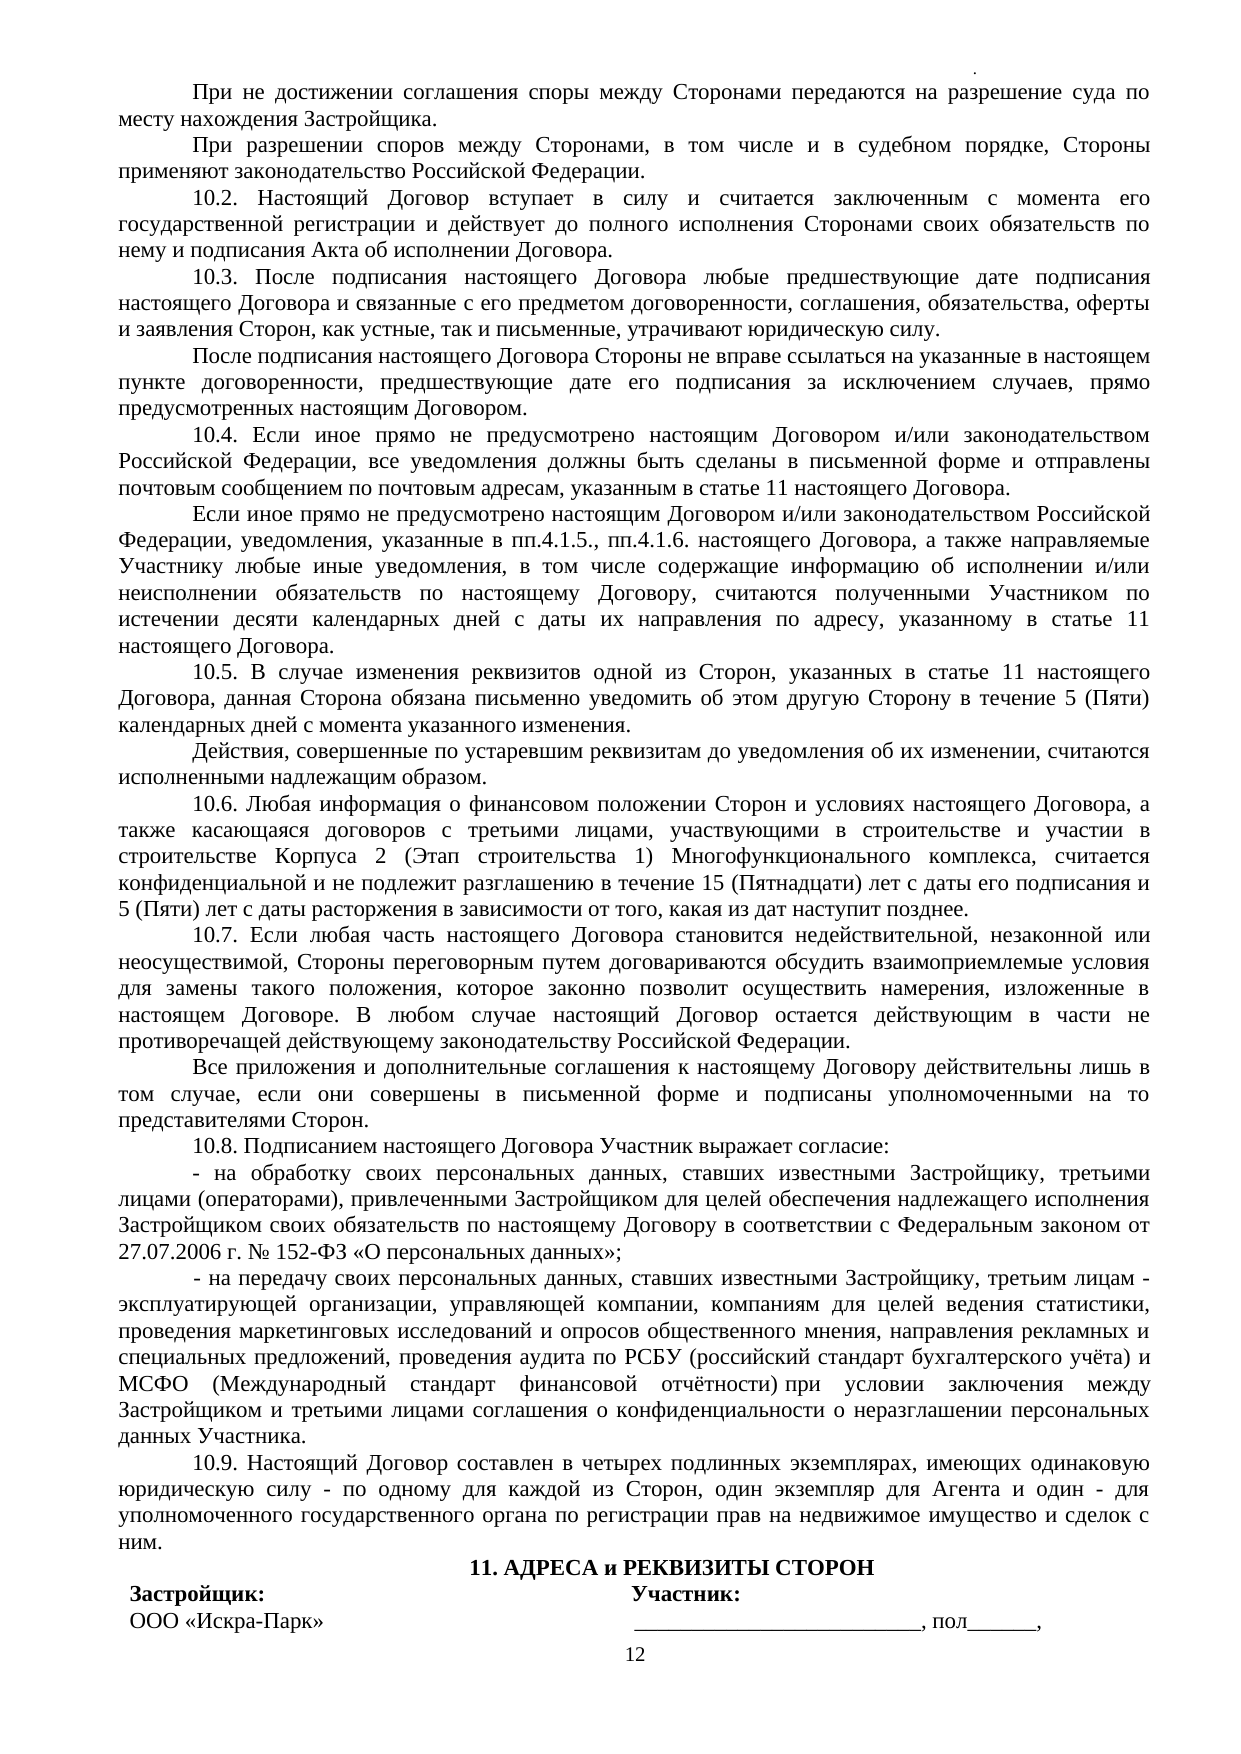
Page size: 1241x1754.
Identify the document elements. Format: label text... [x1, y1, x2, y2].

text 10.8. Подписанием настоящего Договора Участник выражает согласие: [118, 1132, 1152, 1159]
text Действия, совершенные по устаревшим реквизитам до уведомления об их изменении, считаются исполненными надлежащим образом. [118, 737, 1152, 790]
text 10.7. Если любая часть настоящего Договора становится недействительной, незаконной или неосуществимой, Стороны переговорным путем договариваются обсудить взаимоприемлемые условия для замены такого положения, которое законно позволит осуществить намерения, изложенные в настоящем Договоре. В любом случае настоящий Договор остается действующим в части не противоречащей действующему законодательству Российской Федерации. [118, 922, 1152, 1053]
text 10.3. После подписания настоящего Договора любые предшествующие дате подписания настоящего Договора и связанные с его предметом договоренности, соглашения, обязательства, оферты и заявления Сторон, как устные, так и письменные, утрачивают юридическую силу. [118, 263, 1152, 342]
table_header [620, 1580, 1156, 1642]
text - на передачу своих персональных данных, ставших известными Застройщику, третьим лицам - эксплуатирующей организации, управляющей компании, компаниям для целей ведения статистики, проведения маркетинговых исследований и опросов общественного мнения, направления рекламных и специальных предложений, проведения аудита по РСБУ (российский стандарт бухгалтерского учёта) и МСФО (Международный стандарт финансовой отчётности) при условии заключения между Застройщиком и третьими лицами соглашения о конфиденциальности о неразглашении персональных данных Участника. [118, 1264, 1152, 1449]
text При разрешении споров между Сторонами, в том числе и в судебном порядке, Стороны применяют законодательство Российской Федерации. [118, 131, 1152, 184]
text 10.9. Настоящий Договор составлен в четырех подлинных экземплярах, имеющих одинаковую юридическую силу - по одному для каждой из Сторон, один экземпляр для Агента и один - для уполномоченного государственного органа по регистрации прав на недвижимое имущество и сделок с ним. [118, 1449, 1152, 1554]
text 10.4. Если иное прямо не предусмотрено настоящим Договором и/или законодательством Российской Федерации, все уведомления должны быть сделаны в письменной форме и отправлены почтовым сообщением по почтовым адресам, указанным в статье 11 настоящего Договора. [118, 421, 1152, 500]
text При не достижении соглашения споры между Сторонами передаются на разрешение суда по месту нахождения Застройщика. [118, 78, 1152, 131]
text - на обработку своих персональных данных, ставших известными Застройщику, третьими лицами (операторами), привлеченными Застройщиком для целей обеспечения надлежащего исполнения Застройщиком своих обязательств по настоящему Договору в соответствии с Федеральным законом от 27.07.2006 г. № 152-ФЗ «О персональных данных»; [118, 1159, 1152, 1264]
text 10.5. В случае изменения реквизитов одной из Сторон, указанных в статье 11 настоящего Договора, данная Сторона обязана письменно уведомить об этом другую Сторону в течение 5 (Пяти) календарных дней с момента указанного изменения. [118, 658, 1152, 737]
text 10.6. Любая информация о финансовом положении Сторон и условиях настоящего Договора, а также касающаяся договоров с третьими лицами, участвующими в строительстве и участии в строительстве Корпуса 2 (Этап строительства 1) Многофункционального комплекса, считается конфиденциальной и не подлежит разглашению в течение 15 (Пятнадцати) лет с даты его подписания и 5 (Пяти) лет с даты расторжения в зависимости от того, какая из дат наступит позднее. [118, 790, 1152, 922]
text Если иное прямо не предусмотрено настоящим Договором и/или законодательством Российской Федерации, уведомления, указанные в пп.4.1.5., пп.4.1.6. настоящего Договора, а также направляемые Участнику любые иные уведомления, в том числе содержащие информацию об исполнении и/или неисполнении обязательств по настоящему Договору, считаются полученными Участником по истечении десяти календарных дней с даты их направления по адресу, указанному в статье 11 настоящего Договора. [118, 500, 1152, 658]
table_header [118, 1580, 619, 1642]
text После подписания настоящего Договора Стороны не вправе ссылаться на указанные в настоящем пункте договоренности, предшествующие дате его подписания за исключением случаев, прямо предусмотренных настоящим Договором. [118, 342, 1152, 421]
text 11. АДРЕСА и РЕКВИЗИТЫ СТОРОН [118, 1554, 1152, 1580]
text Все приложения и дополнительные соглашения к настоящему Договору действительны лишь в том случае, если они совершены в письменной форме и подписаны уполномоченными на то представителями Сторон. [118, 1053, 1152, 1132]
text 10.2. Настоящий Договор вступает в силу и считается заключенным с момента его государственной регистрации и действует до полного исполнения Сторонами своих обязательств по нему и подписания Акта об исполнении Договора. [118, 184, 1152, 263]
